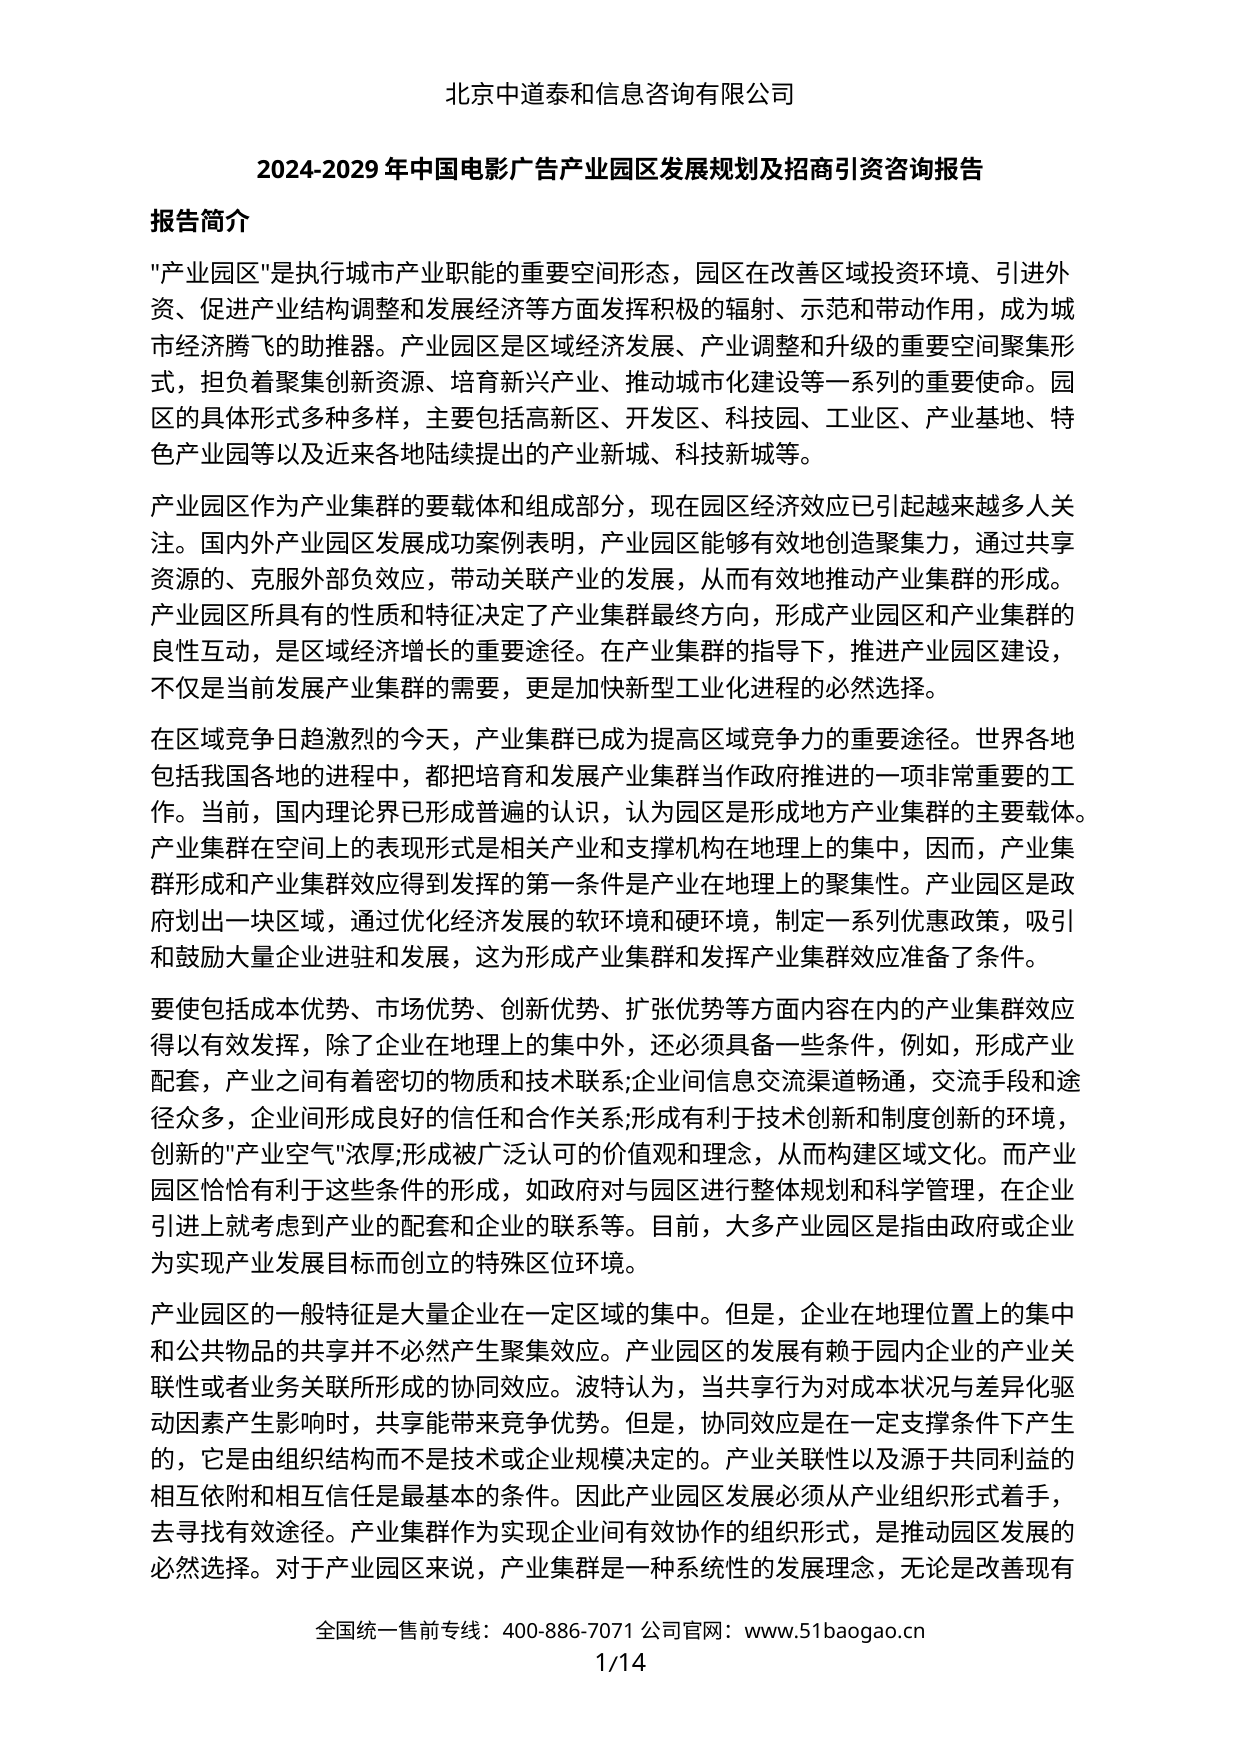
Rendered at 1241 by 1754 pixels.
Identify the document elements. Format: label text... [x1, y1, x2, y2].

text 要使包括成本优势、市场优势、创新优势、扩张优势等方面内容在内的产业集群效应得以有效发挥，除了企业在地理上的集中外，还必须具备一些条件，例如，形成产业配套，产业之间有着密切的物质和技术联系;企业间信息交流渠道畅通，交流手段和途径众多，企业间形成良好的信任和合作关系;形成有利于技术创新和制度创新的环境，创新的"产业空气"浓厚;形成被广泛认可的价值观和理念，从而构建区域文化。而产业园区恰恰有利于这些条件的形成，如政府对与园区进行整体规划和科学管理，在企业引进上就考虑到产业的配套和企业的联系等。目前，大多产业园区是指由政府或企业为实现产业发展目标而创立的特殊区位环境。 [150, 989, 1090, 1279]
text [150, 1295, 1090, 1585]
text 产业园区作为产业集群的要载体和组成部分，现在园区经济效应已引起越来越多人关注。国内外产业园区发展成功案例表明，产业园区能够有效地创造聚集力，通过共享资源的、克服外部负效应，带动关联产业的发展，从而有效地推动产业集群的形成。产业园区所具有的性质和特征决定了产业集群最终方向，形成产业园区和产业集群的良性互动，是区域经济增长的重要途径。在产业集群的指导下，推进产业园区建设，不仅是当前发展产业集群的需要，更是加快新型工业化进程的必然选择。 [150, 487, 1090, 704]
text 2024-2029年中国电影广告产业园区发展规划及招商引资咨询报告 [150, 150, 1090, 186]
text 在区域竞争日趋激烈的今天，产业集群已成为提高区域竞争力的重要途径。世界各地包括我国各地的进程中，都把培育和发展产业集群当作政府推进的一项非常重要的工作。当前，国内理论界已形成普遍的认识，认为园区是形成地方产业集群的主要载体。产业集群在空间上的表现形式是相关产业和支撑机构在地理上的集中，因而，产业集群形成和产业集群效应得到发挥的第一条件是产业在地理上的聚集性。产业园区是政府划出一块区域，通过优化经济发展的软环境和硬环境，制定一系列优惠政策，吸引和鼓励大量企业进驻和发展，这为形成产业集群和发挥产业集群效应准备了条件。 [150, 720, 1090, 974]
text 报告简介 [150, 202, 1090, 238]
text "产业园区"是执行城市产业职能的重要空间形态，园区在改善区域投资环境、引进外资、促进产业结构调整和发展经济等方面发挥积极的辐射、示范和带动作用，成为城市经济腾飞的助推器。产业园区是区域经济发展、产业调整和升级的重要空间聚集形式，担负着聚集创新资源、培育新兴产业、推动城市化建设等一系列的重要使命。园区的具体形式多种多样，主要包括高新区、开发区、科技园、工业区、产业基地、特色产业园等以及近来各地陆续提出的产业新城、科技新城等。 [150, 254, 1090, 471]
